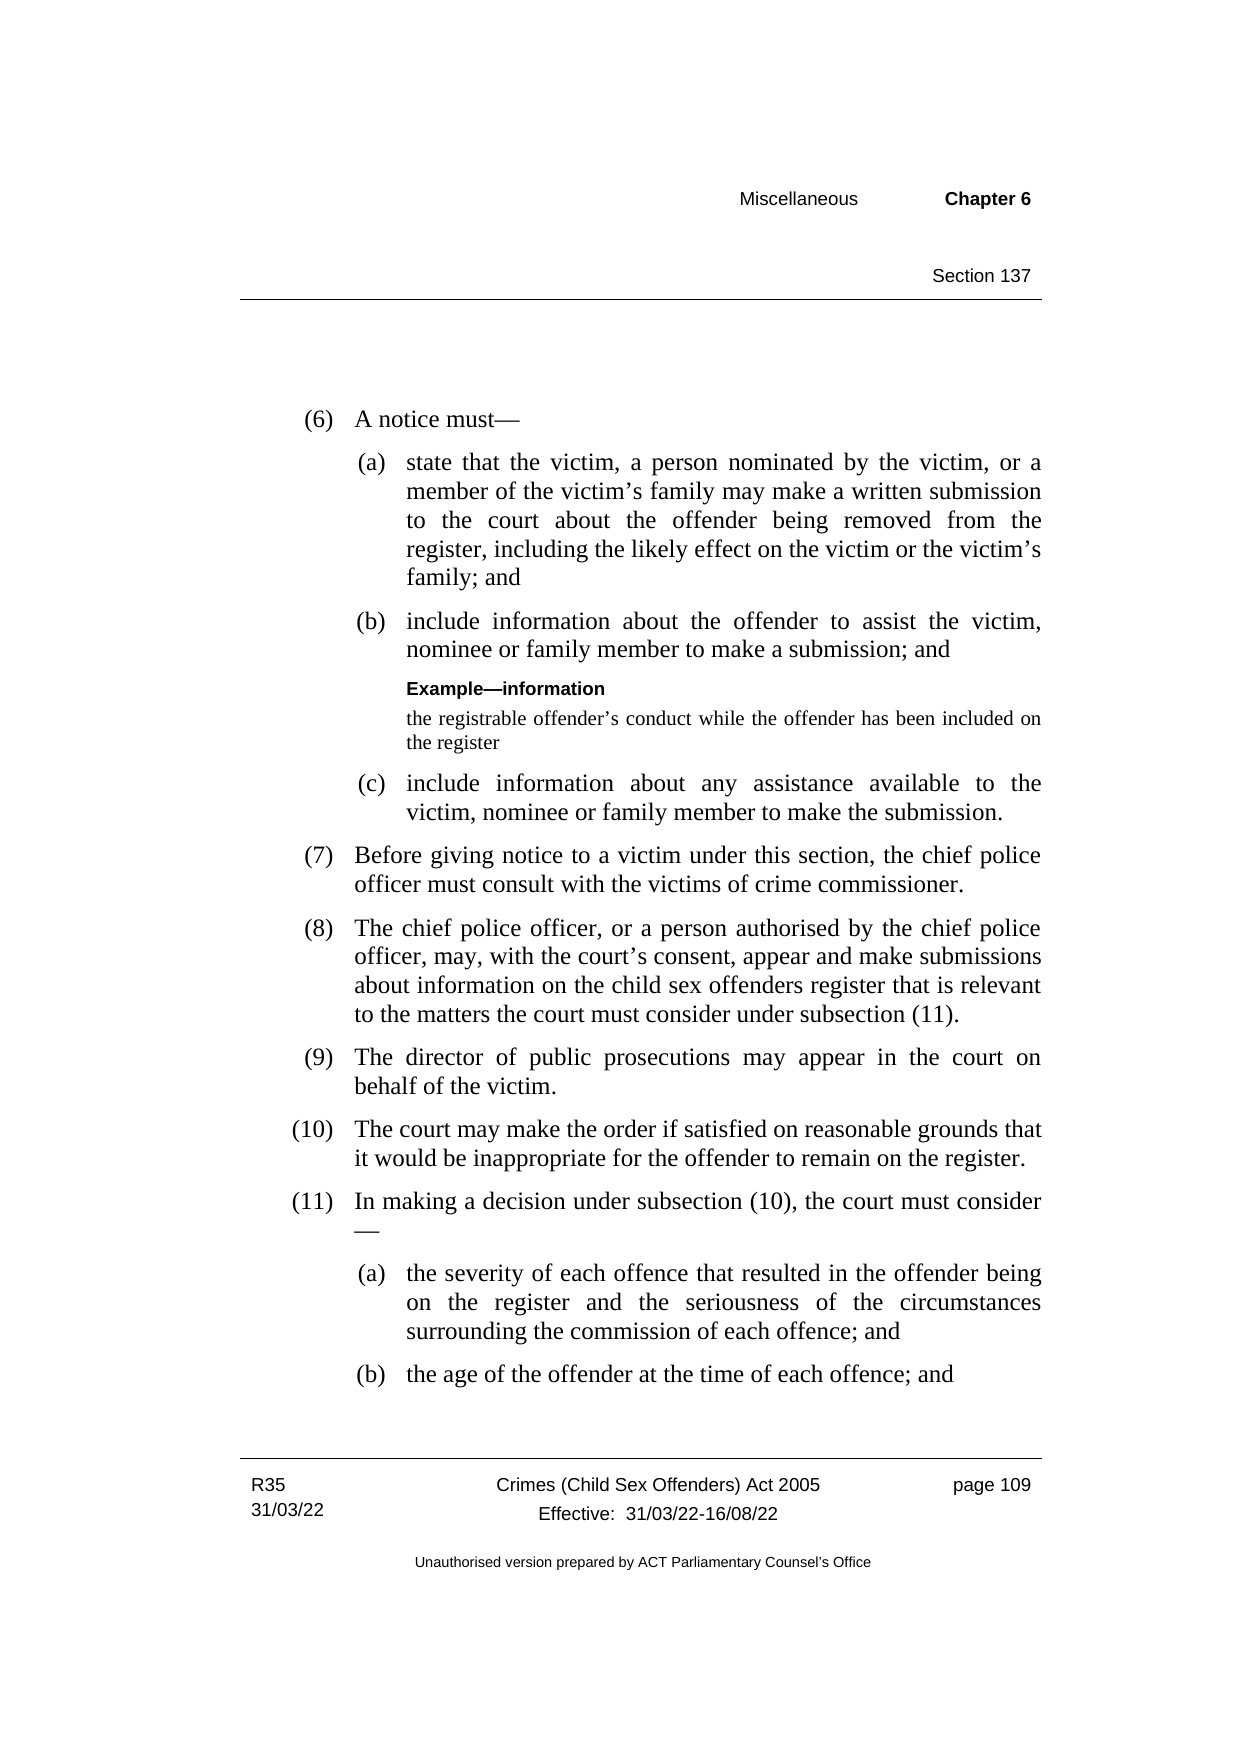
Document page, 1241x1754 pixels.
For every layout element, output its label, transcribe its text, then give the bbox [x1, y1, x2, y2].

text Example—information [406, 678, 1042, 699]
text (b) the age of the offender at the time of each offence; and [239, 1359, 1042, 1388]
text (7) Before giving notice to a victim under this section, the chief police officer must consult with the victims of crime commissioner. [239, 841, 1042, 898]
text (6) A notice must— [239, 404, 1042, 433]
text (a) state that the victim, a person nominated by the victim, or a member of the victim’s family may make a written submission to the court about the offender being removed from the register, including the likely effect on the victim or the victim’s family; and [239, 447, 1042, 591]
text the registrable offender’s conduct while the offender has been included on the register [406, 706, 1042, 754]
text (9) The director of public prosecutions may appear in the court on behalf of the victim. [239, 1042, 1042, 1100]
text (a) the severity of each offence that resulted in the offender being on the register and the seriousness of the circumstances surrounding the commission of each offence; and [239, 1258, 1042, 1345]
text (c) include information about any assistance available to the victim, nominee or family member to make the submission. [239, 768, 1042, 826]
text (11) In making a decision under subsection (10), the court must consider— [239, 1186, 1042, 1244]
text (b) include information about the offender to assist the victim, nominee or family member to make a submission; and [239, 606, 1042, 663]
text (8) The chief police officer, or a person authorised by the chief police officer, may, with the court’s consent, appear and make submissions about information on the child sex offenders register that is relevant to the matters the court must consider under subsection (11). [239, 913, 1042, 1028]
text (10) The court may make the order if satisfied on reasonable grounds that it would be inappropriate for the offender to remain on the register. [239, 1114, 1042, 1172]
